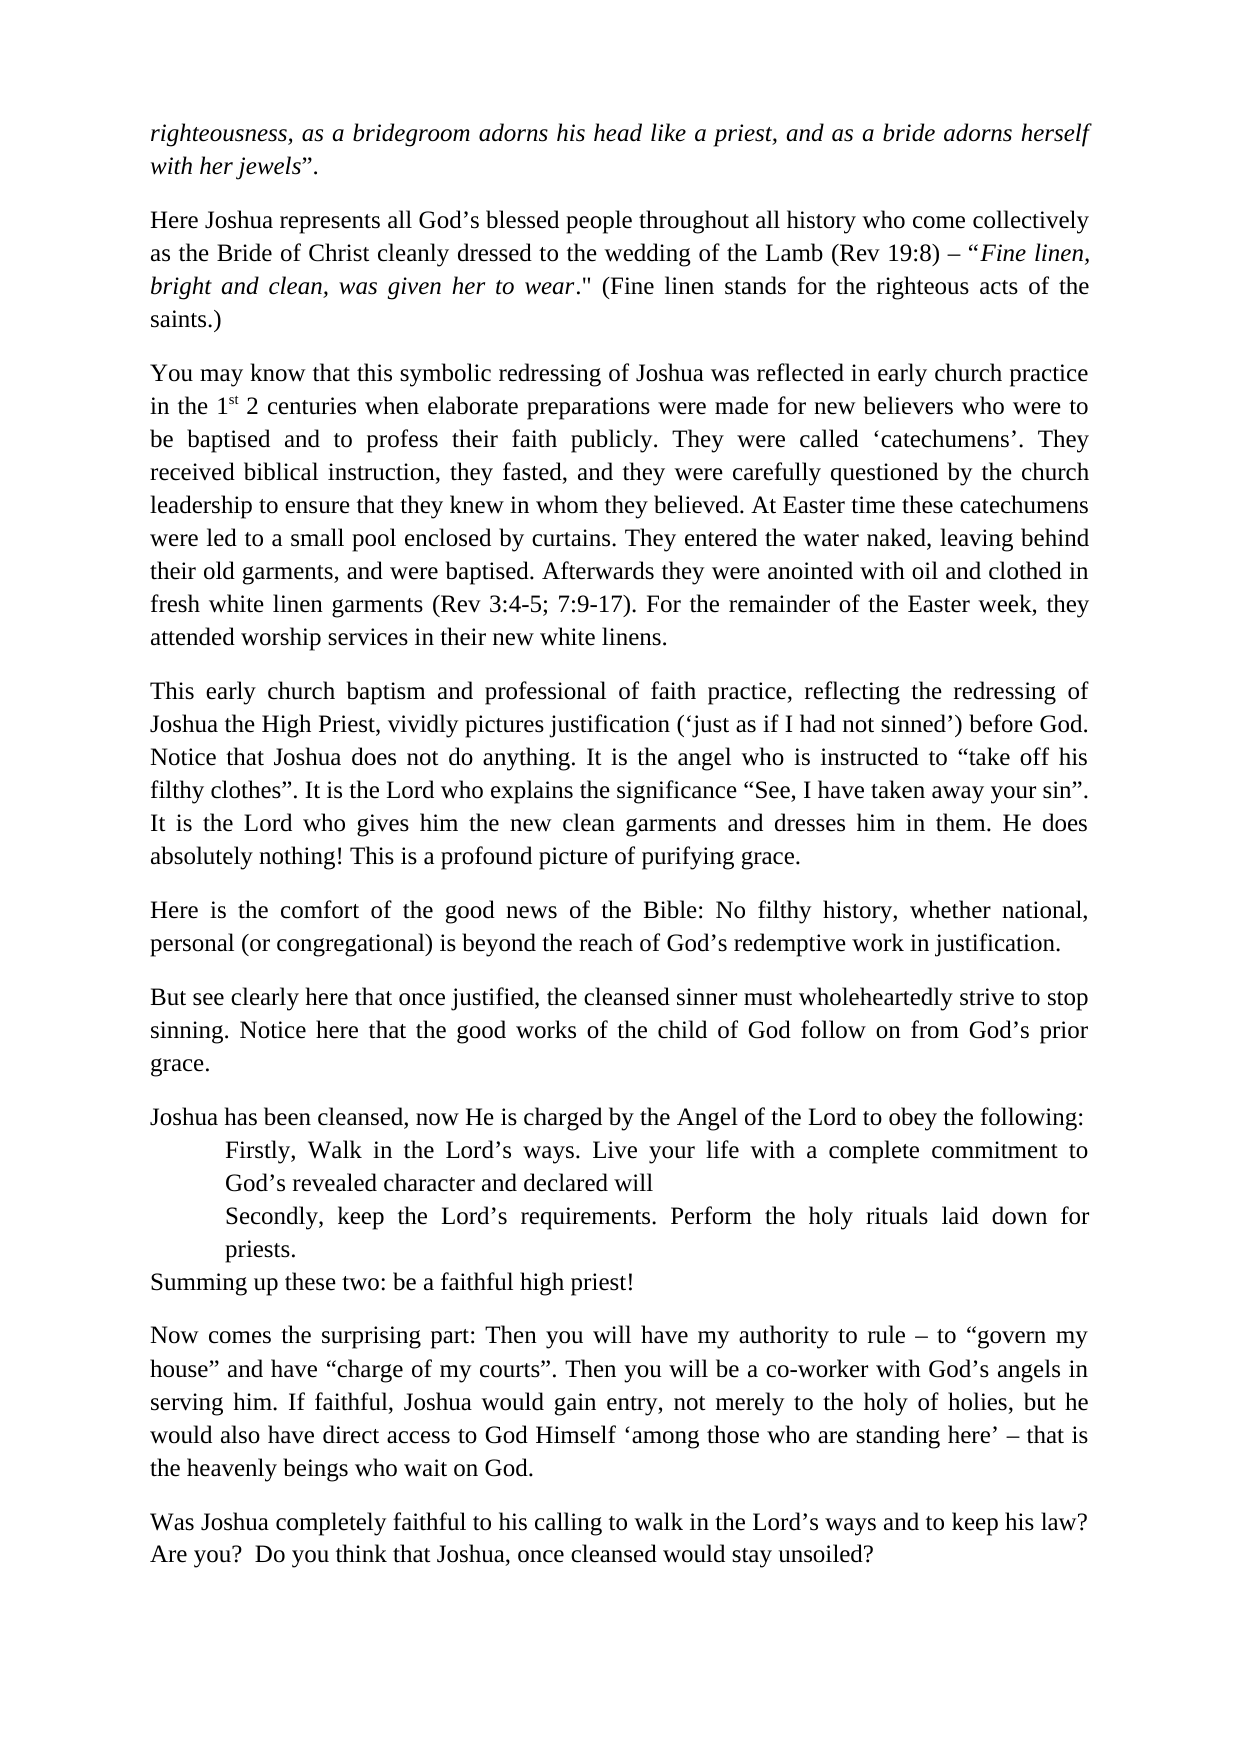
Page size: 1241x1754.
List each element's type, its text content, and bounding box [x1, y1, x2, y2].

text Now comes the surprising part: Then you will have my authority to rule – to “govern my house” and have “charge of my courts”. Then you will be a co-worker with God’s angels in serving him. If faithful, Joshua would gain entry, not merely to the holy of holies, but he would also have direct access to God Himself ‘among those who are standing here’ – that is the heavenly beings who wait on God. [150, 1321, 1090, 1481]
text But see clearly here that once justified, the cleansed sinner must wholeheartedly strive to stop sinning. Notice here that the good works of the child of God follow on from God’s prior grace. [150, 982, 1090, 1077]
text Firstly, Walk in the Lord’s ways. Live your life with a complete commitment to God’s revealed character and declared will [225, 1135, 1090, 1196]
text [150, 118, 1090, 180]
text Was Joshua completely faithful to his calling to walk in the Lord’s ways and to keep his law? Are you? Do you think that Joshua, once cleansed would stay unsoiled? [150, 1507, 1090, 1568]
text Joshua has been cleansed, now He is charged by the Angel of the Lord to obey the following: [150, 1102, 1090, 1130]
text Summing up these two: be a faithful high priest! [150, 1267, 1090, 1296]
text This early church baptism and professional of faith practice, reflecting the redressing of Joshua the High Priest, vividly pictures justification (‘just as if I had not sinned’) before God. Notice that Joshua does not do anything. It is the angel who is instructed to “take off his filthy clothes”. It is the Lord who explains the significance “See, I have taken away your sin”. It is the Lord who gives him the new clean garments and dresses him in them. He does absolutely nothing! This is a profound picture of purifying grace. [150, 676, 1090, 870]
text Here is the comfort of the good news of the Bible: No filthy history, whether national, personal (or congregational) is beyond the reach of God’s redemptive work in justification. [150, 895, 1090, 957]
text Secondly, keep the Lord’s requirements. Perform the holy rituals laid down for priests. [225, 1201, 1090, 1262]
text Here Joshua represents all God’s blessed people throughout all history who come collectively as the Bride of Christ cleanly dressed to the wedding of the Lamb (Rev 19:8) – “Fine linen, bright and clean, was given her to wear." (Fine linen stands for the righteous acts of the saints.) [150, 205, 1090, 333]
text You may know that this symbolic redressing of Joshua was reflected in early church practice in the 1st 2 centuries when elaborate preparations were made for new believers who were to be baptised and to profess their faith publicly. They were called ‘catechumens’. They received biblical instruction, they fasted, and they were carefully questioned by the church leadership to ensure that they knew in whom they believed. At Easter time these catechumens were led to a small pool enclosed by curtains. They entered the water naked, leaving behind their old garments, and were baptised. Afterwards they were anointed with oil and clothed in fresh white linen garments (Rev 3:4-5; 7:9-17). For the remainder of the Easter week, they attended worship services in their new white linens. [150, 358, 1090, 651]
